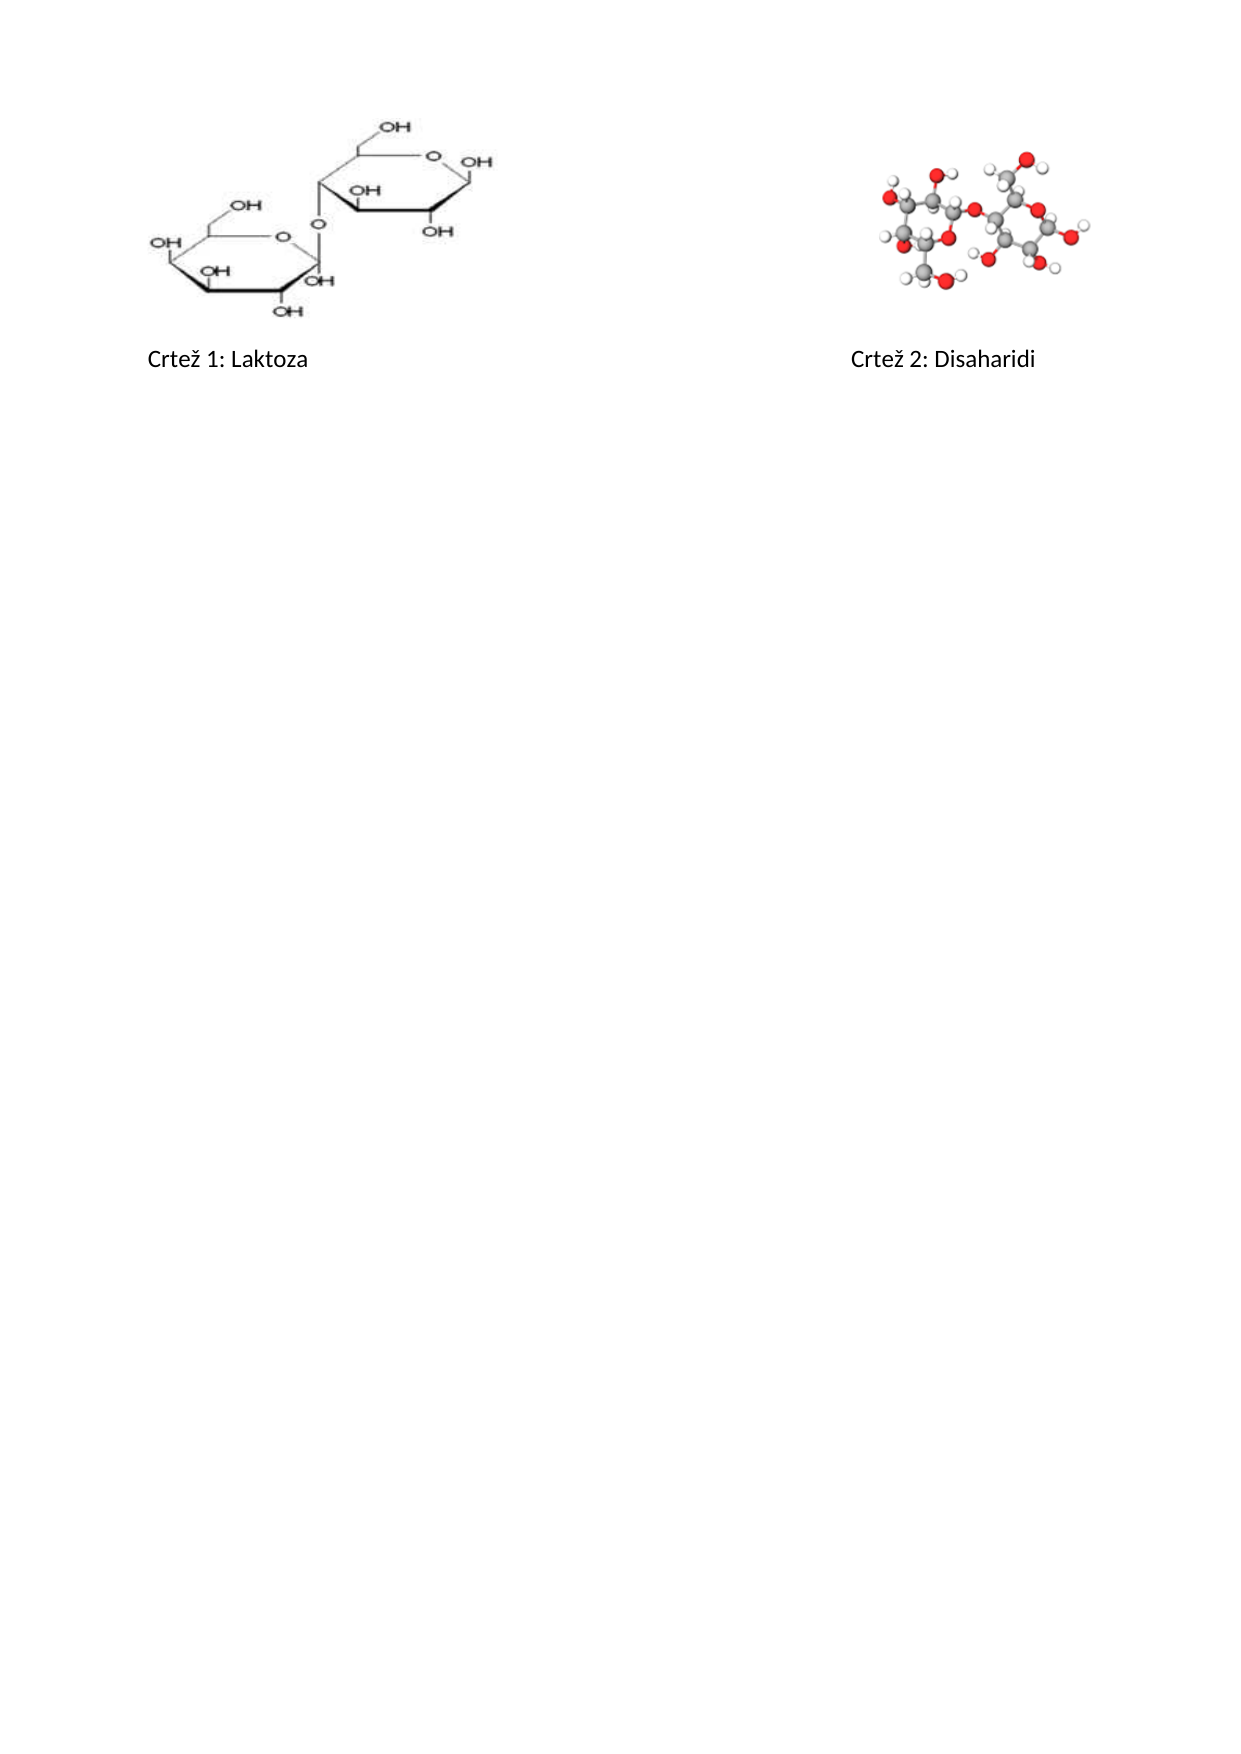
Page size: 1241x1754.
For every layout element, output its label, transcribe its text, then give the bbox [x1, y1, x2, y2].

picture [147, 118, 498, 325]
text Crtež 1: Laktoza Crtež 2: Disaharidi [148, 343, 1137, 374]
picture [814, 123, 1134, 325]
